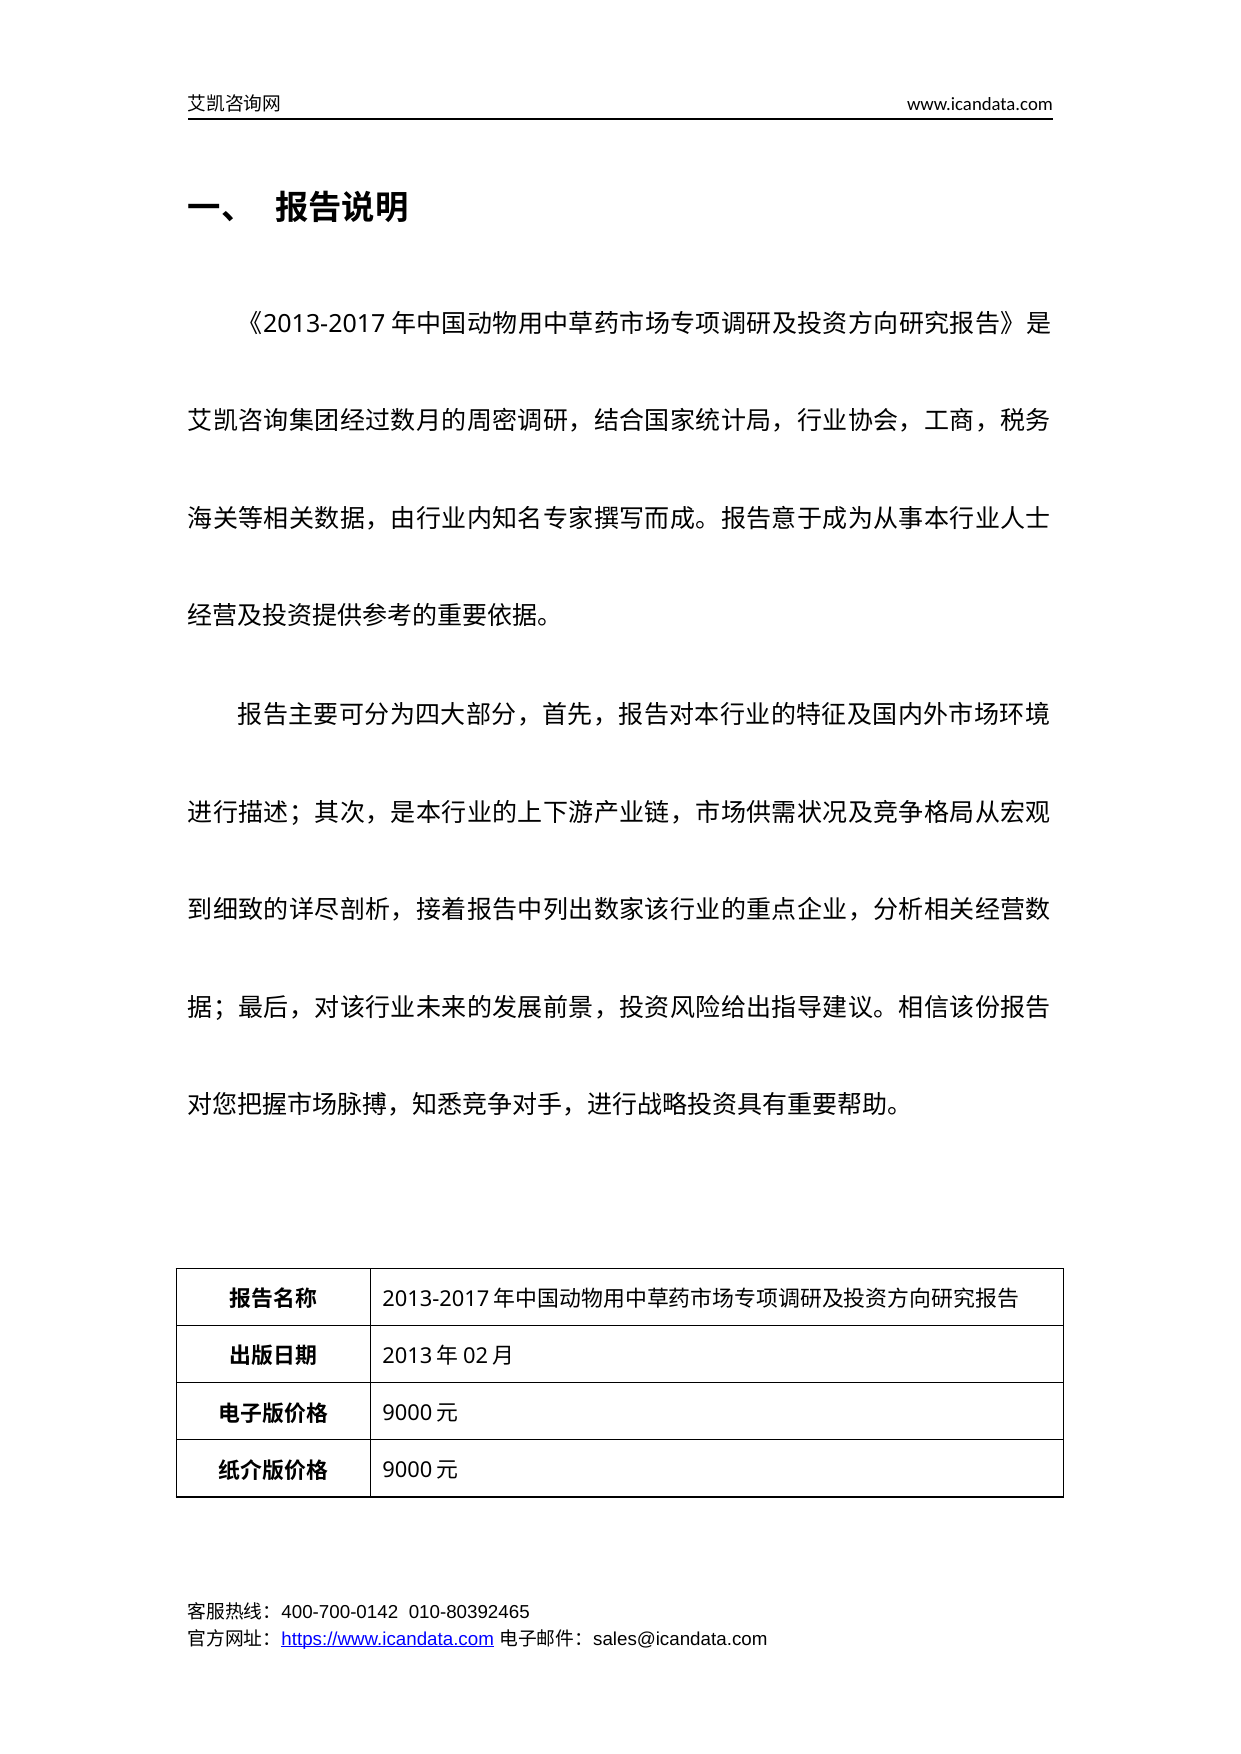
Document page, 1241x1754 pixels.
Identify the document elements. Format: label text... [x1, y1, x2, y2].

table_cell 9000元 [371, 1440, 1063, 1496]
text 《2013-2017年中国动物用中草药市场专项调研及投资方向研究报告》是艾凯咨询集团经过数月的周密调研，结合国家统计局，行业协会，工商，税务海关等相关数据，由行业内知名专家撰写而成。报告意于成为从事本行业人士经营及投资提供参考的重要依据。 [187, 289, 1053, 646]
subtitle 报告说明 [187, 172, 1053, 237]
table_cell 9000元 [371, 1383, 1063, 1439]
table_cell 2013年02月 [371, 1326, 1063, 1382]
table_header 2013-2017年中国动物用中草药市场专项调研及投资方向研究报告 [371, 1269, 1063, 1325]
table_cell 电子版价格 [177, 1383, 370, 1439]
table_cell 出版日期 [177, 1326, 370, 1382]
table_cell 纸介版价格 [177, 1440, 370, 1496]
table_header 报告名称 [177, 1269, 370, 1325]
text 报告主要可分为四大部分，首先，报告对本行业的特征及国内外市场环境进行描述；其次，是本行业的上下游产业链，市场供需状况及竞争格局从宏观到细致的详尽剖析，接着报告中列出数家该行业的重点企业，分析相关经营数据；最后，对该行业未来的发展前景，投资风险给出指导建议。相信该份报告对您把握市场脉搏，知悉竞争对手，进行战略投资具有重要帮助。 [187, 681, 1053, 1136]
